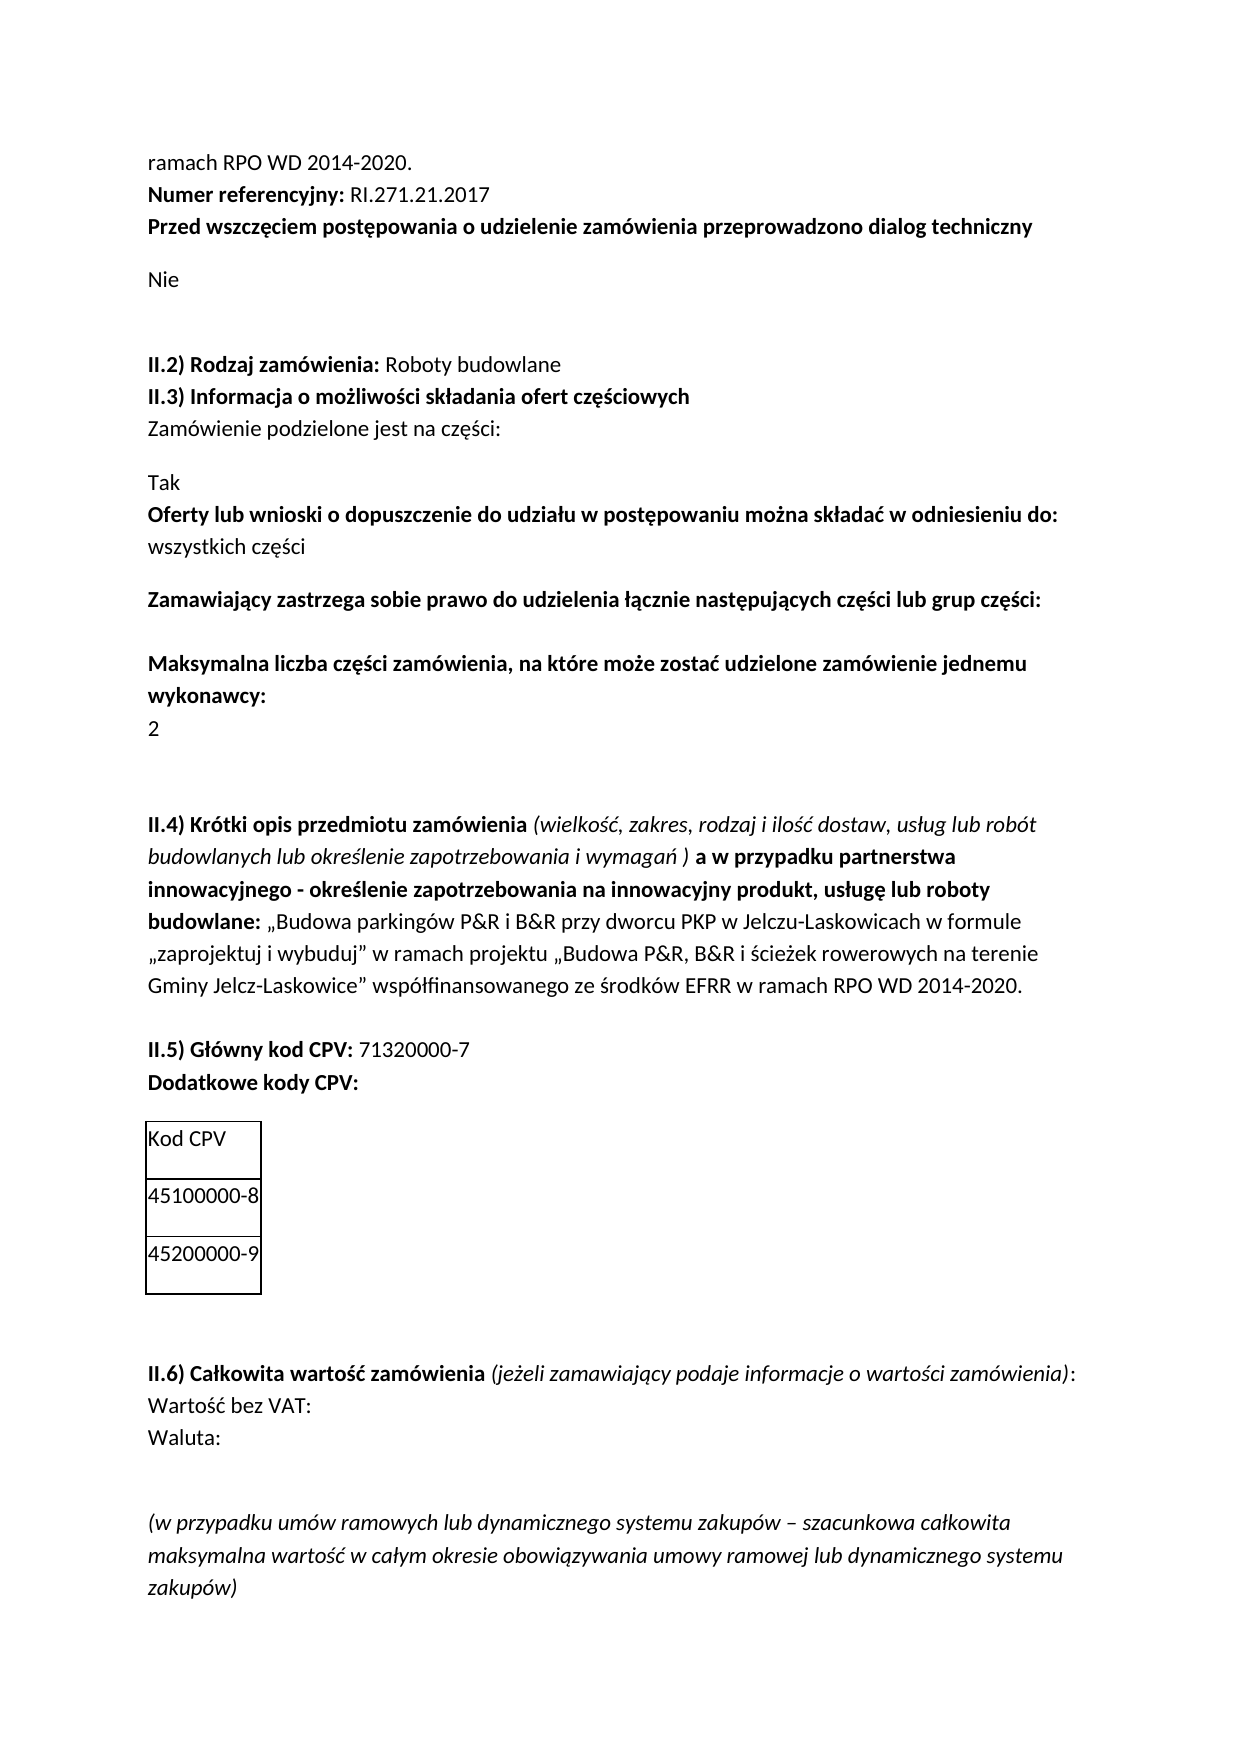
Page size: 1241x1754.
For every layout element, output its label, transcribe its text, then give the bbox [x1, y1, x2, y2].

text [148, 148, 1093, 240]
text Tak Oferty lub wnioski o dopuszczenie do udziału w postępowaniu można składać w odniesieniu do: wszystkich części [148, 468, 1093, 560]
text II.2) Rodzaj zamówienia: Roboty budowlane II.3) Informacja o możliwości składania ofert częściowych Zamówienie podzielone jest na części: [148, 318, 1093, 443]
text (w przypadku umów ramowych lub dynamicznego systemu zakupów – szacunkowa całkowita maksymalna wartość w całym okresie obowiązywania umowy ramowej lub dynamicznego systemu zakupów) [148, 1476, 1093, 1601]
table_header Kod CPV [147, 1122, 260, 1178]
table_cell 45100000-8 [147, 1180, 260, 1236]
table_cell 45200000-9 [147, 1237, 260, 1293]
text II.6) Całkowita wartość zamówienia (jeżeli zamawiający podaje informacje o wartości zamówienia): Wartość bez VAT: Waluta: [148, 1294, 1093, 1451]
text Nie [148, 265, 1093, 293]
text Zamawiający zastrzega sobie prawo do udzielenia łącznie następujących części lub grup części: Maksymalna liczba części zamówienia, na które może zostać udzielone zamówienie jednemu wykonawcy: 2 II.4) Krótki opis przedmiotu zamówienia (wielkość, zakres, rodzaj i ilość dostaw, usług lub robót budowlanych lub określenie zapotrzebowania i wymagań ) a w przypadku partnerstwa innowacyjnego - określenie zapotrzebowania na innowacyjny produkt, usługę lub roboty budowlane: „Budowa parkingów P&R i B&R przy dworcu PKP w Jelczu-Laskowicach w formule „zaprojektuj i wybuduj” w ramach projektu „Budowa P&R, B&R i ścieżek rowerowych na terenie Gminy Jelcz-Laskowice” współfinansowanego ze środków EFRR w ramach RPO WD 2014-2020. II.5) Główny kod CPV: 71320000-7 Dodatkowe kody CPV: [148, 585, 1093, 1096]
